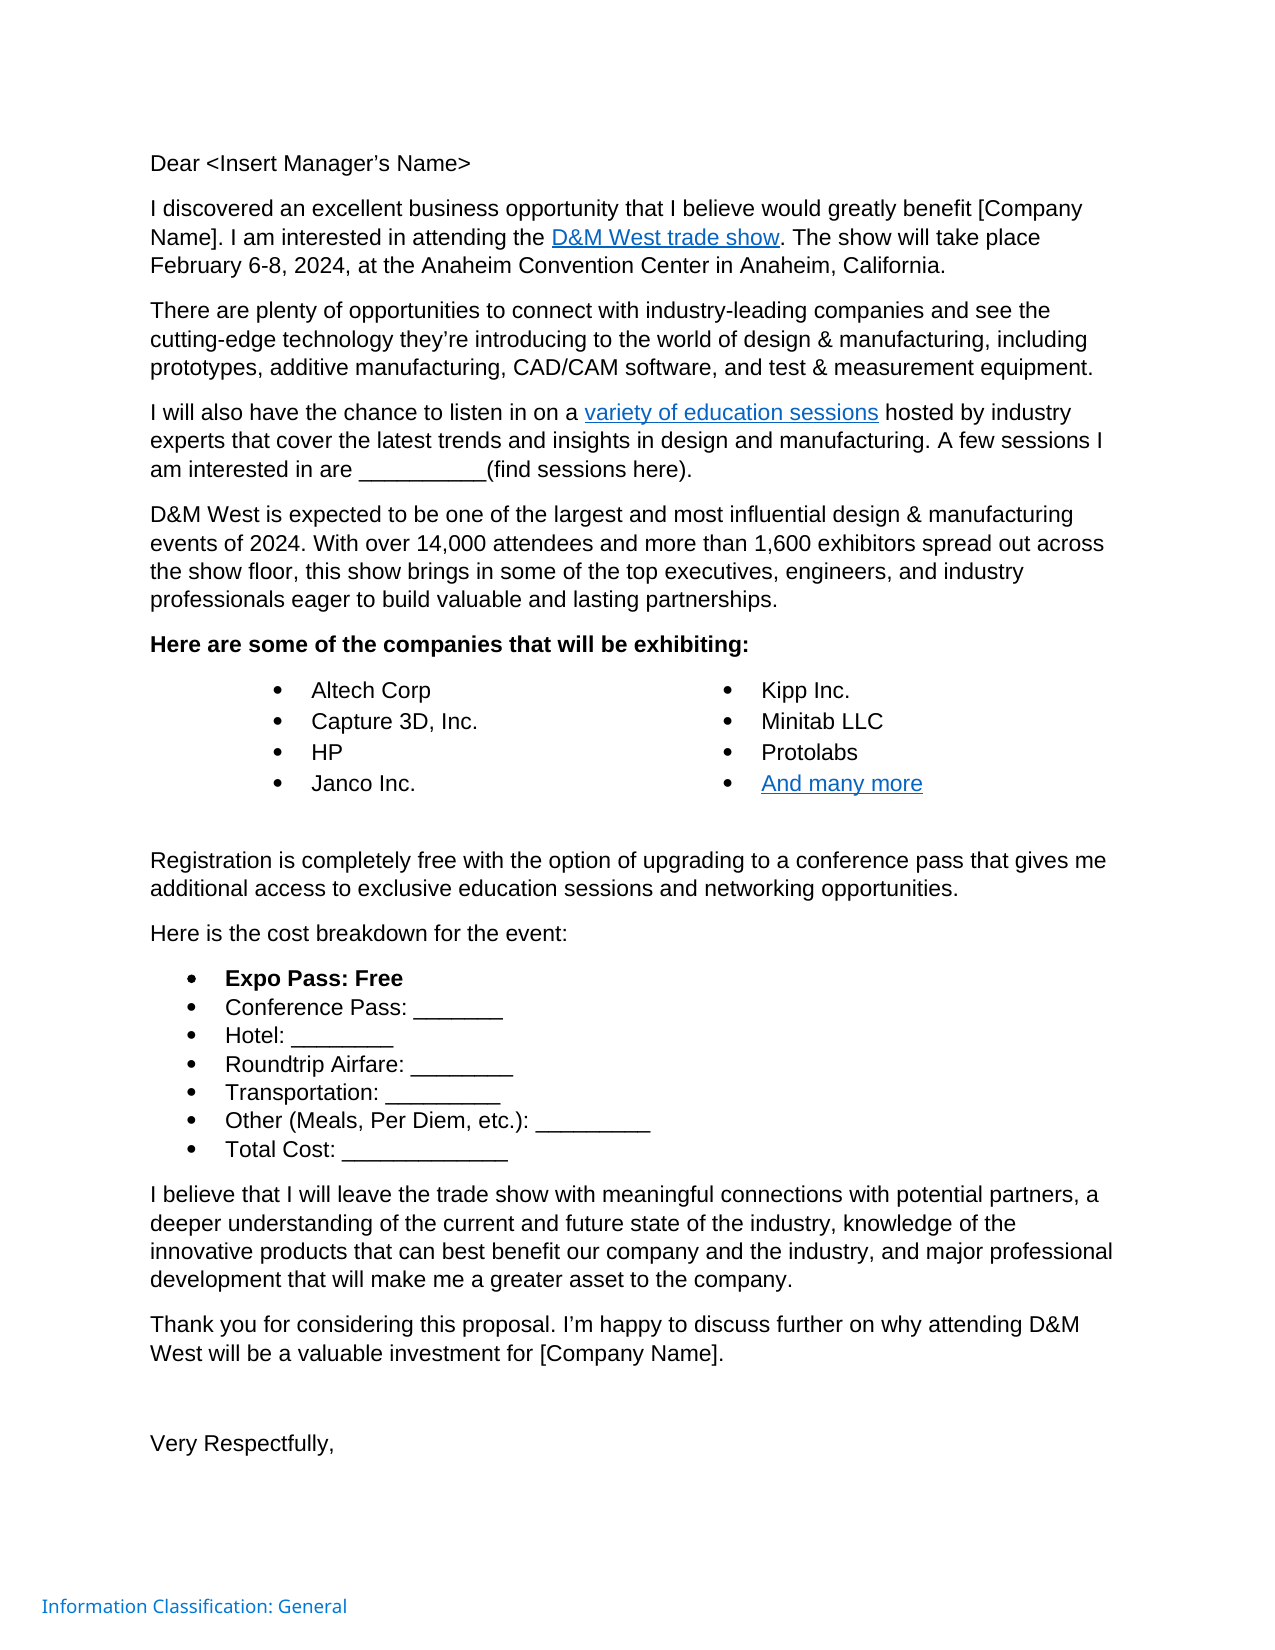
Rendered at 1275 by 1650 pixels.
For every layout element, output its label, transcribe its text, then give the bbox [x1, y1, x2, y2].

table_cell Minitab LLC [675, 708, 1125, 739]
text I believe that I will leave the trade show with meaningful connections with potential partners, a deeper understanding of the current and future state of the industry, knowledge of the innovative products that can best benefit our company and the industry, and major professional development that will make me a greater asset to the company. [150, 1181, 1125, 1293]
text There are plenty of opportunities to connect with industry-leading companies and see the cutting-edge technology they’re introducing to the world of design & manufacturing, including prototypes, additive manufacturing, CAD/CAM software, and test & measurement equipment. [150, 297, 1125, 380]
text I will also have the chance to listen in on a variety of education sessions hosted by industry experts that cover the latest trends and insights in design and manufacturing. A few sessions I am interested in are __________(find sessions here). [150, 399, 1125, 482]
text Here is the cost breakdown for the event: [150, 920, 1125, 947]
table_header Kipp Inc. [675, 677, 1125, 708]
list Transportation: _________ [187, 1079, 1125, 1105]
list Roundtrip Airfare: ________ [187, 1051, 1125, 1077]
table_cell Capture 3D, Inc. [225, 708, 675, 739]
text Thank you for considering this proposal. I’m happy to discuss further on why attending D&M West will be a valuable investment for [Company Name]. [150, 1311, 1125, 1366]
text Dear <Insert Manager’s Name> [150, 150, 1125, 176]
text I discovered an excellent business opportunity that I believe would greatly benefit [Company Name]. I am interested in attending the D&M West trade show. The show will take place February 6-8, 2024, at the Anaheim Convention Center in Anaheim, California. [150, 195, 1125, 278]
list Conference Pass: _______ [187, 994, 1125, 1020]
table_cell Janco Inc. [225, 770, 675, 802]
text D&M West is expected to be one of the largest and most influential design & manufacturing events of 2024. With over 14,000 attendees and more than 1,600 exhibitors spread out across the show floor, this show brings in some of the top executives, engineers, and industry professionals eager to build valuable and lasting partnerships. [150, 501, 1125, 613]
list Hotel: ________ [187, 1022, 1125, 1048]
list Total Cost: _____________ [187, 1136, 1125, 1162]
table_cell And many more [675, 770, 1125, 802]
table_cell HP [225, 739, 675, 770]
text Here are some of the companies that will be exhibiting: [150, 631, 1125, 658]
text Registration is completely free with the option of upgrading to a conference pass that gives me additional access to exclusive education sessions and networking opportunities. [150, 847, 1125, 901]
list Expo Pass: Free [187, 965, 1125, 992]
table_cell Protolabs [675, 739, 1125, 770]
list Other (Meals, Per Diem, etc.): _________ [187, 1107, 1125, 1134]
table_header Altech Corp [225, 677, 675, 708]
text Very Respectfully, [150, 1430, 1125, 1456]
